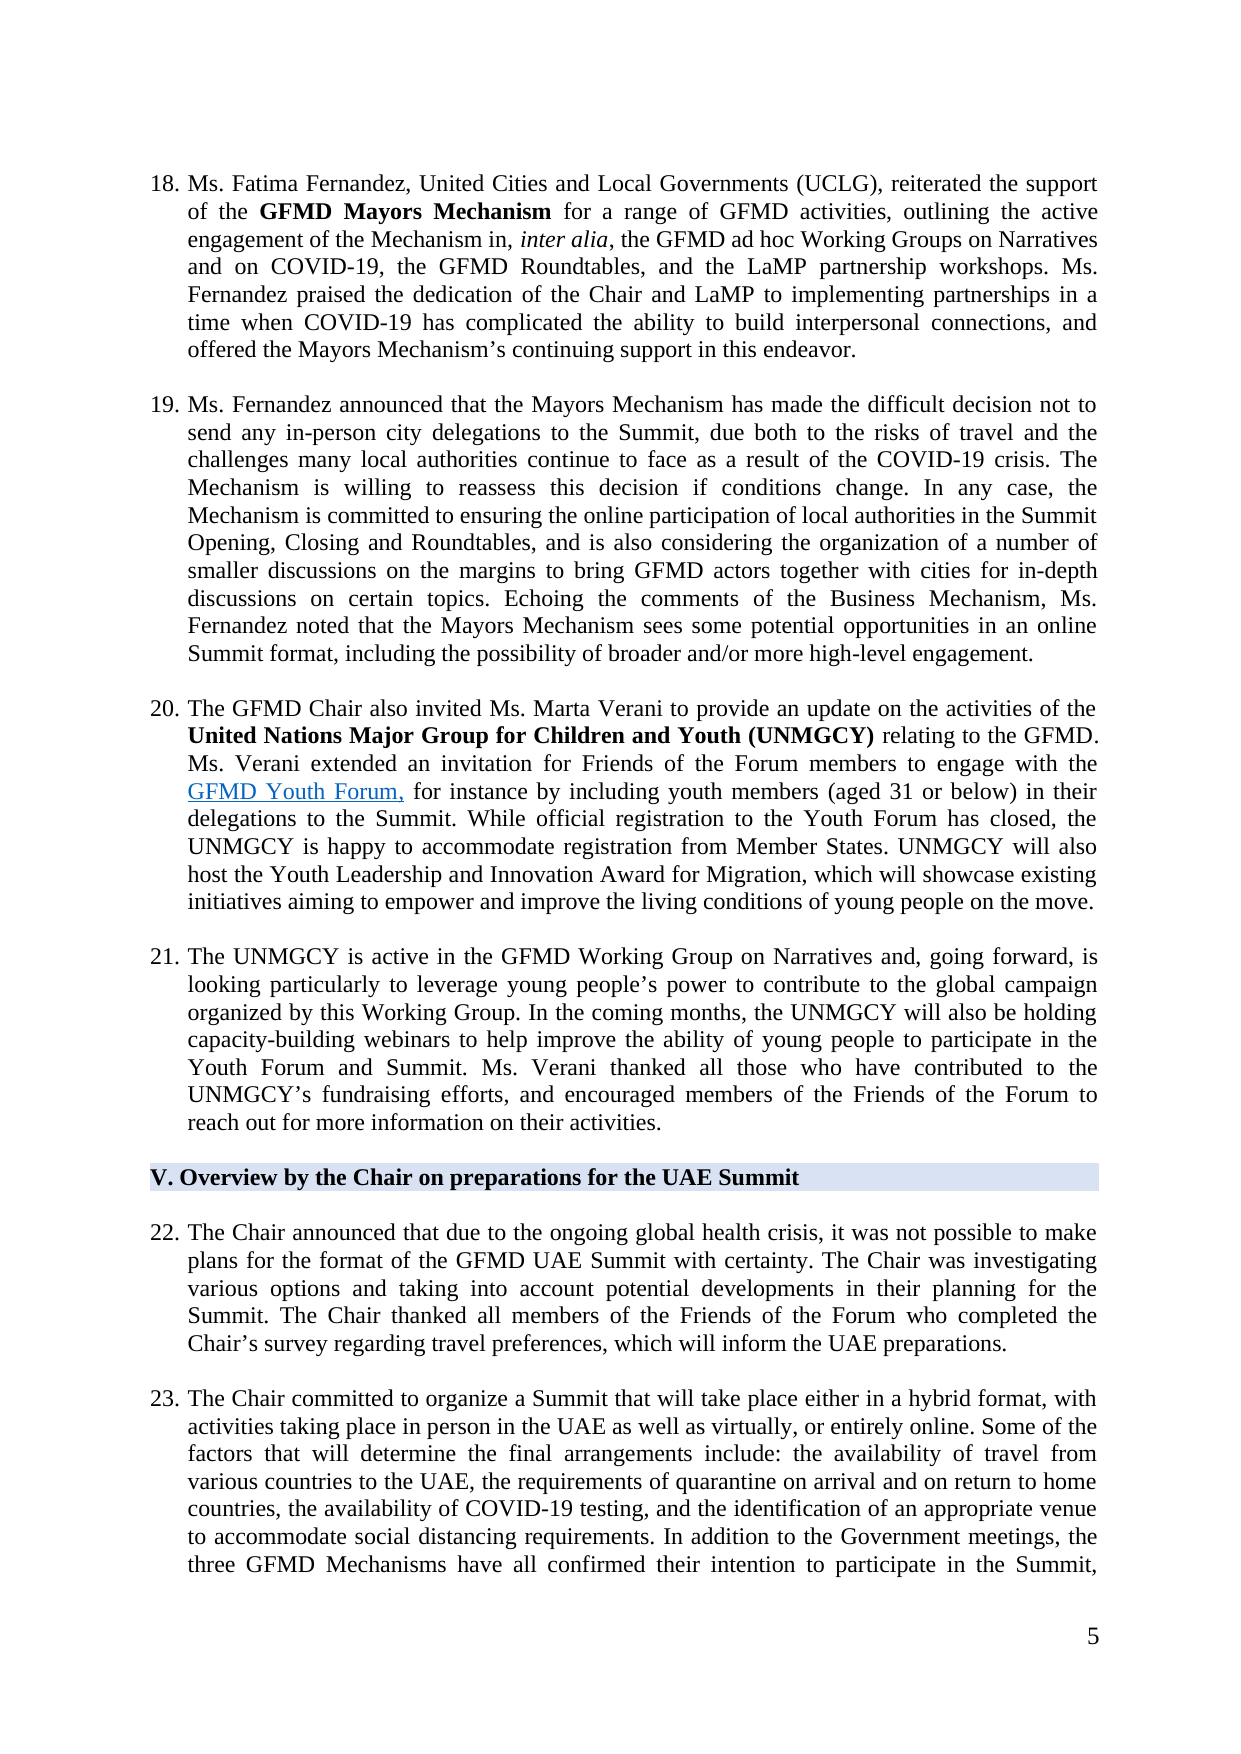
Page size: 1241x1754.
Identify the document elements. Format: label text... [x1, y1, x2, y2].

list The Chair announced that due to the ongoing global health crisis, it was not possible to make plans for the format of the GFMD UAE Summit with certainty. The Chair was investigating various options and taking into account potential developments in their planning for the Summit. The Chair thanked all members of the Friends of the Forum who completed the Chair’s survey regarding travel preferences, which will inform the UAE preparations. [150, 1218, 1099, 1356]
list Ms. Fernandez announced that the Mayors Mechanism has made the difficult decision not to send any in-person city delegations to the Summit, due both to the risks of travel and the challenges many local authorities continue to face as a result of the COVID-19 crisis. The Mechanism is willing to reassess this decision if conditions change. In any case, the Mechanism is committed to ensuring the online participation of local authorities in the Summit Opening, Closing and Roundtables, and is also considering the organization of a number of smaller discussions on the margins to bring GFMD actors together with cities for in-depth discussions on certain topics. Echoing the comments of the Business Mechanism, Ms. Fernandez noted that the Mayors Mechanism sees some potential opportunities in an online Summit format, including the possibility of broader and/or more high-level engagement. [150, 390, 1099, 666]
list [150, 1384, 1099, 1577]
text V. Overview by the Chair on preparations for the UAE Summit [150, 1163, 1099, 1191]
list The GFMD Chair also invited Ms. Marta Verani to provide an update on the activities of the United Nations Major Group for Children and Youth (UNMGCY) relating to the GFMD. Ms. Verani extended an invitation for Friends of the Forum members to engage with the GFMD Youth Forum, for instance by including youth members (aged 31 or below) in their delegations to the Summit. While official registration to the Youth Forum has closed, the UNMGCY is happy to accommodate registration from Member States. UNMGCY will also host the Youth Leadership and Innovation Award for Migration, which will showcase existing initiatives aiming to empower and improve the living conditions of young people on the move. [150, 694, 1099, 915]
list The UNMGCY is active in the GFMD Working Group on Narratives and, going forward, is looking particularly to leverage young people’s power to contribute to the global campaign organized by this Working Group. In the coming months, the UNMGCY will also be holding capacity-building webinars to help improve the ability of young people to participate in the Youth Forum and Summit. Ms. Verani thanked all those who have contributed to the UNMGCY’s fundraising efforts, and encouraged members of the Friends of the Forum to reach out for more information on their activities. [150, 942, 1099, 1136]
list Ms. Fatima Fernandez, United Cities and Local Governments (UCLG), reiterated the support of the GFMD Mayors Mechanism for a range of GFMD activities, outlining the active engagement of the Mechanism in, inter alia, the GFMD ad hoc Working Groups on Narratives and on COVID-19, the GFMD Roundtables, and the LaMP partnership workshops. Ms. Fernandez praised the dedication of the Chair and LaMP to implementing partnerships in a time when COVID-19 has complicated the ability to build interpersonal connections, and offered the Mayors Mechanism’s continuing support in this endeavor. [150, 169, 1099, 363]
